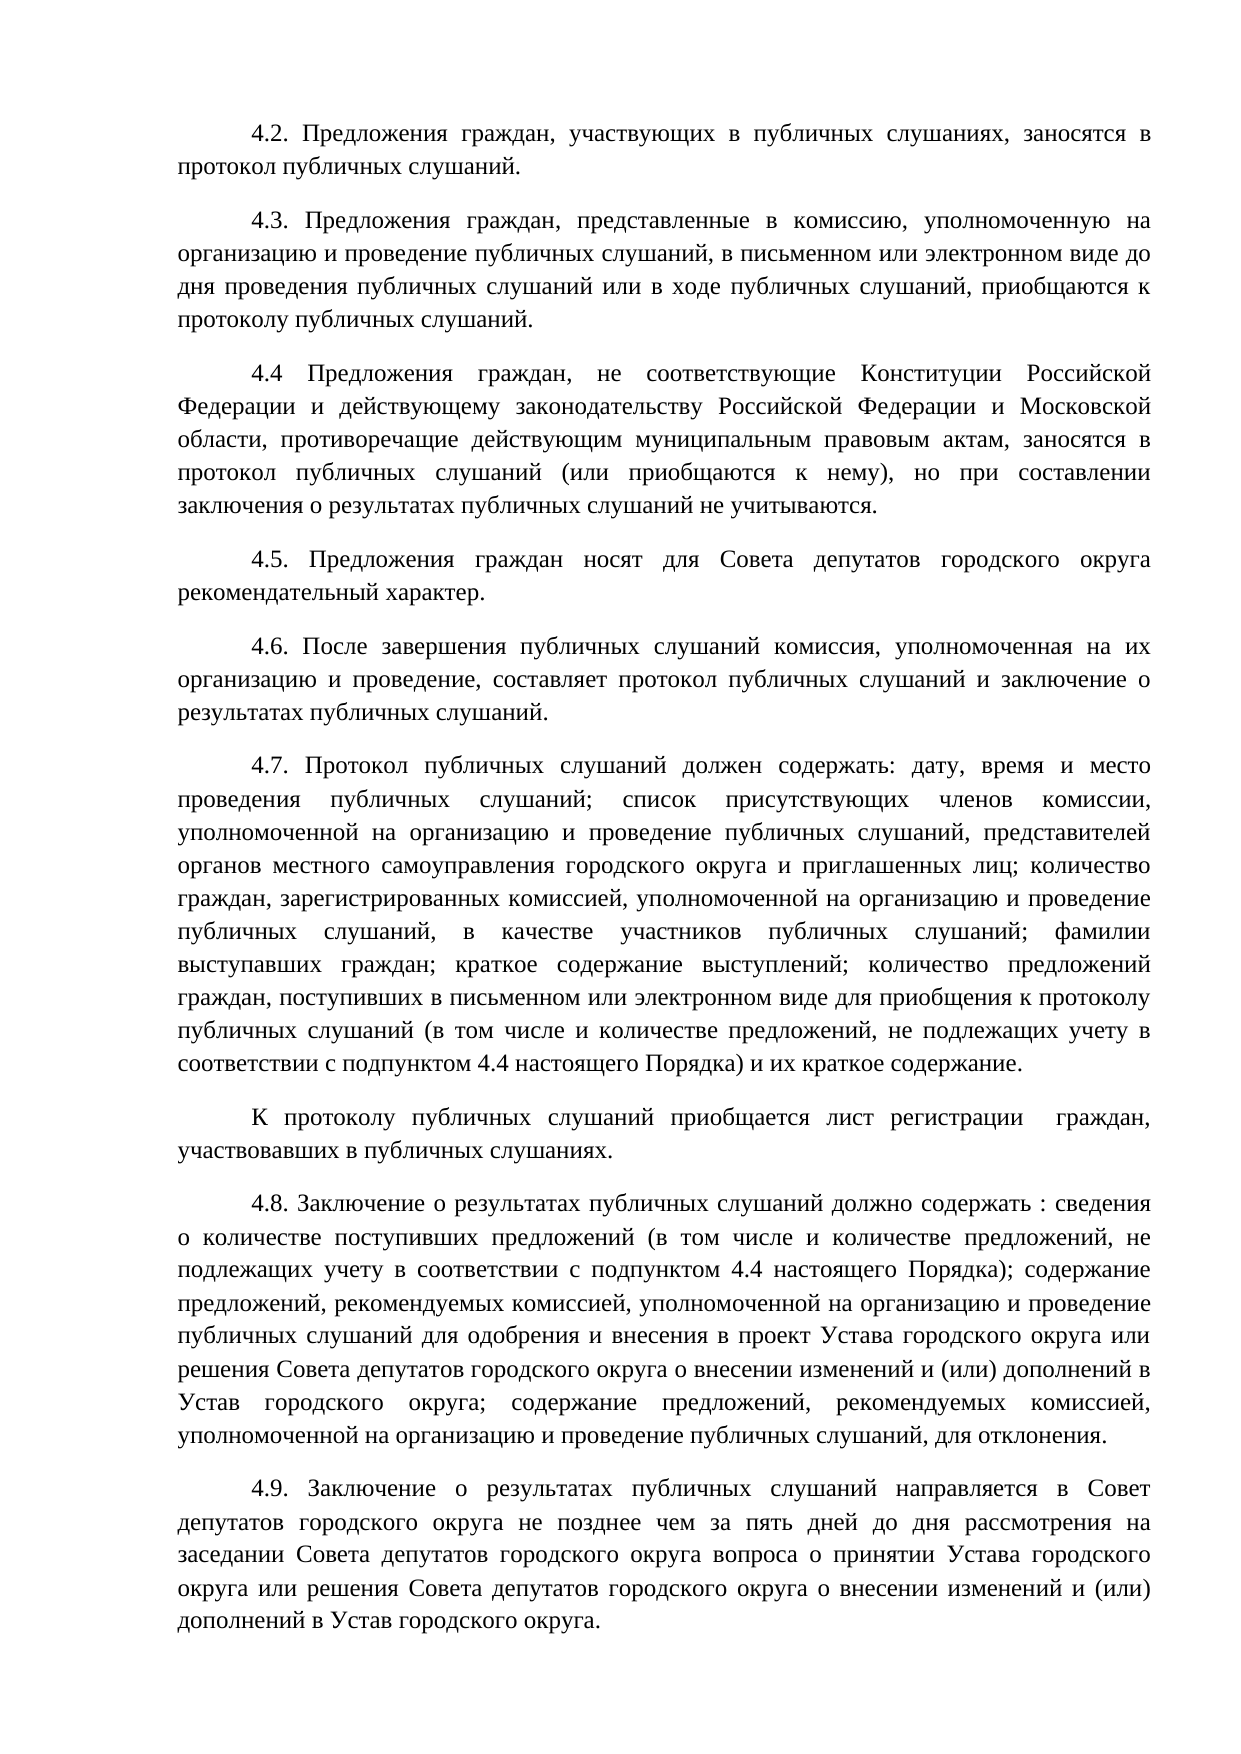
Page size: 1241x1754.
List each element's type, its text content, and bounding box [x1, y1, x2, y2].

text 4.3. Предложения граждан, представленные в комиссию, уполномоченную на организацию и проведение публичных слушаний, в письменном или электронном виде до дня проведения публичных слушаний или в ходе публичных слушаний, приобщаются к протоколу публичных слушаний. [177, 205, 1152, 333]
text 4.9. Заключение о результатах публичных слушаний направляется в Совет депутатов городского округа не позднее чем за пять дней до дня рассмотрения на заседании Совета депутатов городского округа вопроса о принятии Устава городского округа или решения Совета депутатов городского округа о внесении изменений и (или) дополнений в Устав городского округа. [177, 1473, 1152, 1634]
text 4.8. Заключение о результатах публичных слушаний должно содержать : сведения о количестве поступивших предложений (в том числе и количестве предложений, не подлежащих учету в соответствии с подпунктом 4.4 настоящего Порядка); содержание предложений, рекомендуемых комиссией, уполномоченной на организацию и проведение публичных слушаний для одобрения и внесения в проект Устава городского округа или решения Совета депутатов городского округа о внесении изменений и (или) дополнений в Устав городского округа; содержание предложений, рекомендуемых комиссией, уполномоченной на организацию и проведение публичных слушаний, для отклонения. [177, 1188, 1152, 1448]
text К протоколу публичных слушаний приобщается лист регистрации граждан, участвовавших в публичных слушаниях. [177, 1102, 1152, 1163]
text 4.4 Предложения граждан, не соответствующие Конституции Российской Федерации и действующему законодательству Российской Федерации и Московской области, противоречащие действующим муниципальным правовым актам, заносятся в протокол публичных слушаний (или приобщаются к нему), но при составлении заключения о результатах публичных слушаний не учитываются. [177, 358, 1152, 519]
text 4.7. Протокол публичных слушаний должен содержать: дату, время и место проведения публичных слушаний; список присутствующих членов комиссии, уполномоченной на организацию и проведение публичных слушаний, представителей органов местного самоуправления городского округа и приглашенных лиц; количество граждан, зарегистрированных комиссией, уполномоченной на организацию и проведение публичных слушаний, в качестве участников публичных слушаний; фамилии выступавших граждан; краткое содержание выступлений; количество предложений граждан, поступивших в письменном или электронном виде для приобщения к протоколу публичных слушаний (в том числе и количестве предложений, не подлежащих учету в соответствии с подпунктом 4.4 настоящего Порядка) и их краткое содержание. [177, 751, 1152, 1077]
text 4.5. Предложения граждан носят для Совета депутатов городского округа рекомендательный характер. [177, 544, 1152, 606]
text 4.6. После завершения публичных слушаний комиссия, уполномоченная на их организацию и проведение, составляет протокол публичных слушаний и заключение о результатах публичных слушаний. [177, 631, 1152, 726]
text 4.2. Предложения граждан, участвующих в публичных слушаниях, заносятся в протокол публичных слушаний. [177, 118, 1152, 180]
